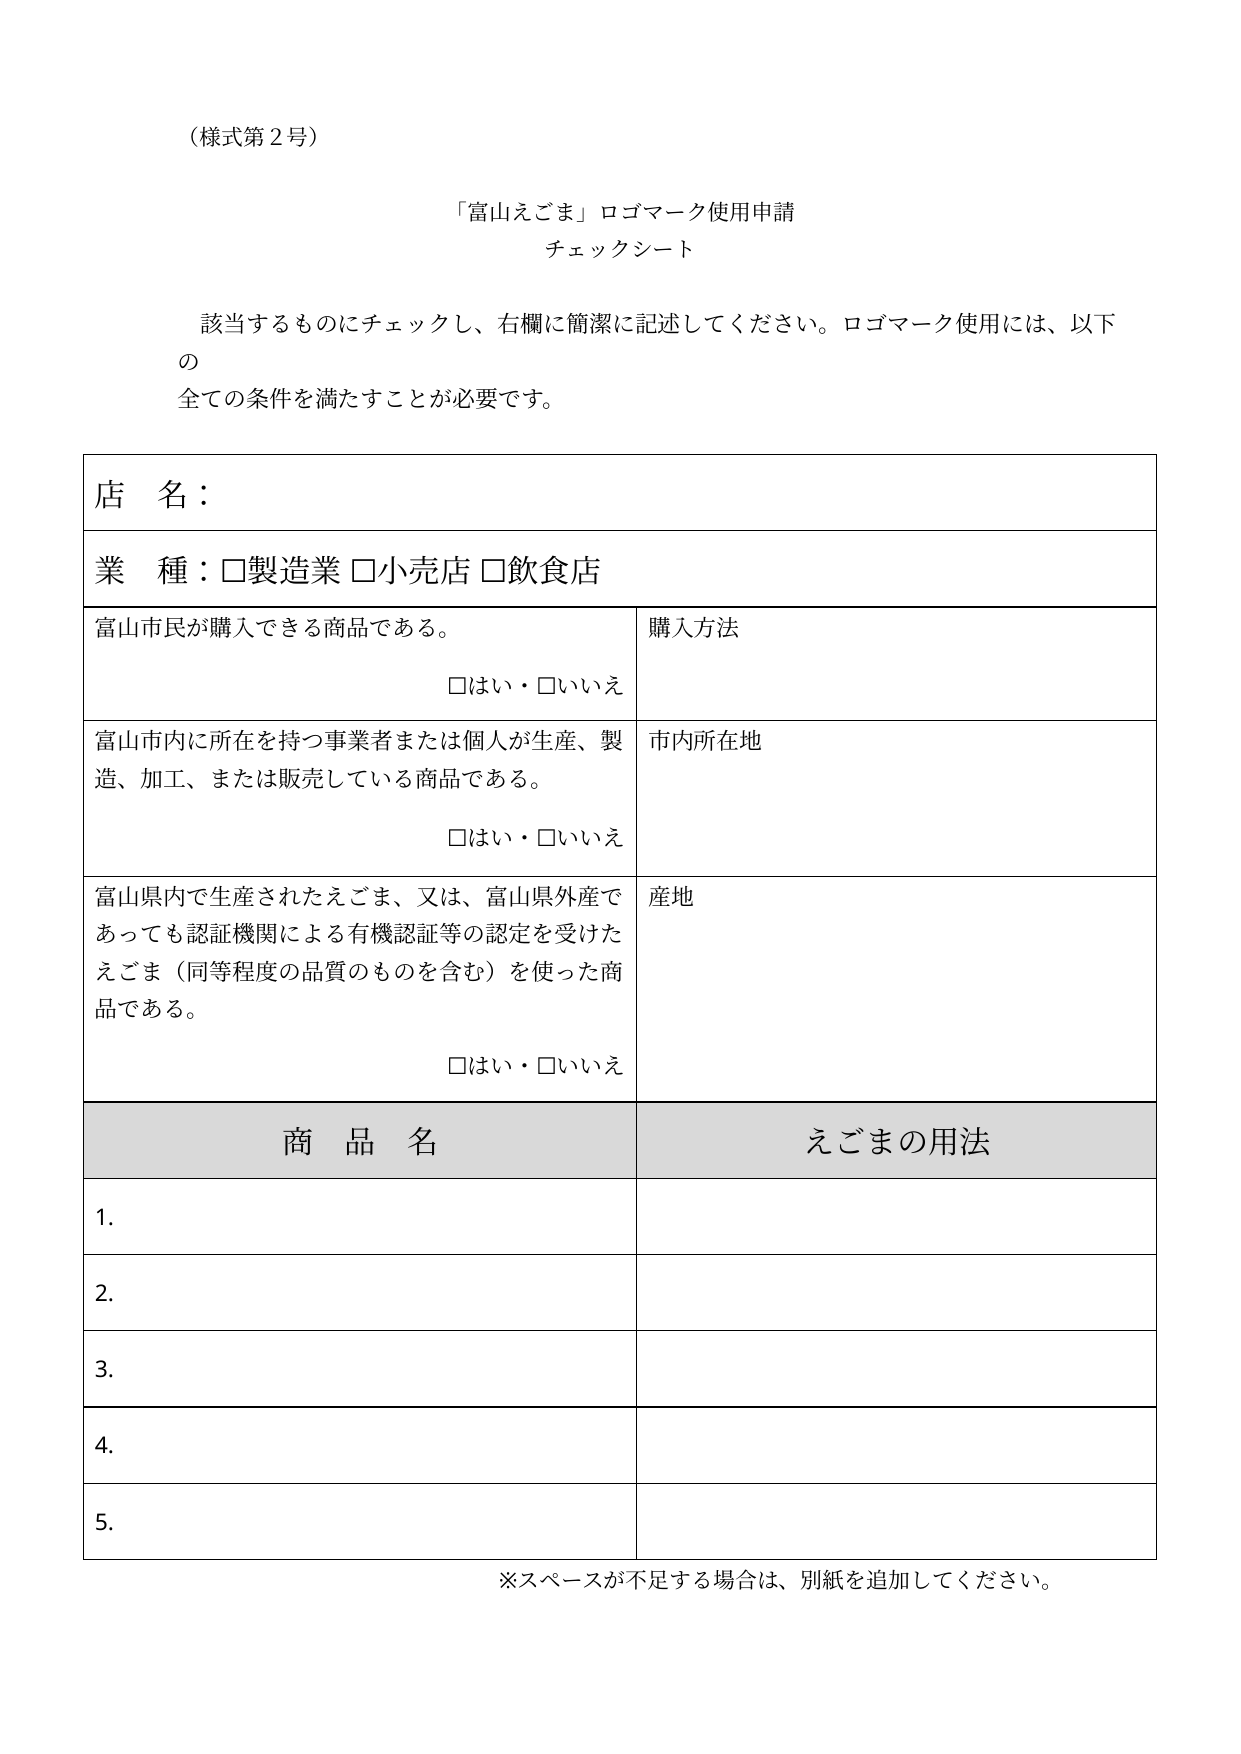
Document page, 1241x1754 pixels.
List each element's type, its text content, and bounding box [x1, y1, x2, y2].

text ※スペースが不足する場合は、別紙を追加してください。 [265, 1560, 1063, 1597]
text 全ての条件を満たすことが必要です。 [177, 379, 1137, 417]
text 該当するものにチェックし、右欄に簡潔に記述してください。ロゴマーク使用には、以下の [177, 304, 1137, 379]
table_cell 業 種：☐製造業 ☐小売店 ☐飲食店 [84, 531, 1156, 606]
text 「富山えごま」ロゴマーク使用申請 [177, 192, 1063, 229]
table_cell 1. [84, 1179, 636, 1254]
table_cell えごまの用法 [637, 1103, 1156, 1178]
table_cell 富山県内で生産されたえごま、又は、富山県外産であっても認証機関による有機認証等の認定を受けたえごま（同等程度の品質のものを含む）を使った商品である。 [84, 877, 636, 1027]
table_cell 2. [84, 1255, 636, 1330]
table_cell 富山市内に所在を持つ事業者または個人が生産、製造、加工、または販売している商品である。 [84, 721, 636, 796]
table_cell 4. [84, 1408, 636, 1483]
table_cell 5. [84, 1484, 636, 1559]
table_cell はい・いいえ [84, 649, 636, 720]
text （様式第２号） [177, 117, 1063, 154]
table_cell はい・いいえ [84, 1027, 636, 1101]
table_cell 市内所在地 [637, 721, 1156, 876]
table_header 店 名： [84, 455, 1156, 530]
table_cell 3. [84, 1331, 636, 1406]
table_cell 購入方法 [637, 608, 1156, 720]
table_cell 産地 [637, 877, 1156, 1101]
table_cell [637, 1484, 1156, 1559]
table_cell [637, 1331, 1156, 1406]
table_cell 富山市民が購入できる商品である。 [84, 608, 636, 649]
table_cell 商 品 名 [84, 1103, 636, 1178]
table_cell はい・いいえ [84, 796, 636, 876]
table_cell [637, 1179, 1156, 1254]
table_cell [637, 1408, 1156, 1483]
text チェックシート [177, 229, 1063, 267]
table_cell [637, 1255, 1156, 1330]
